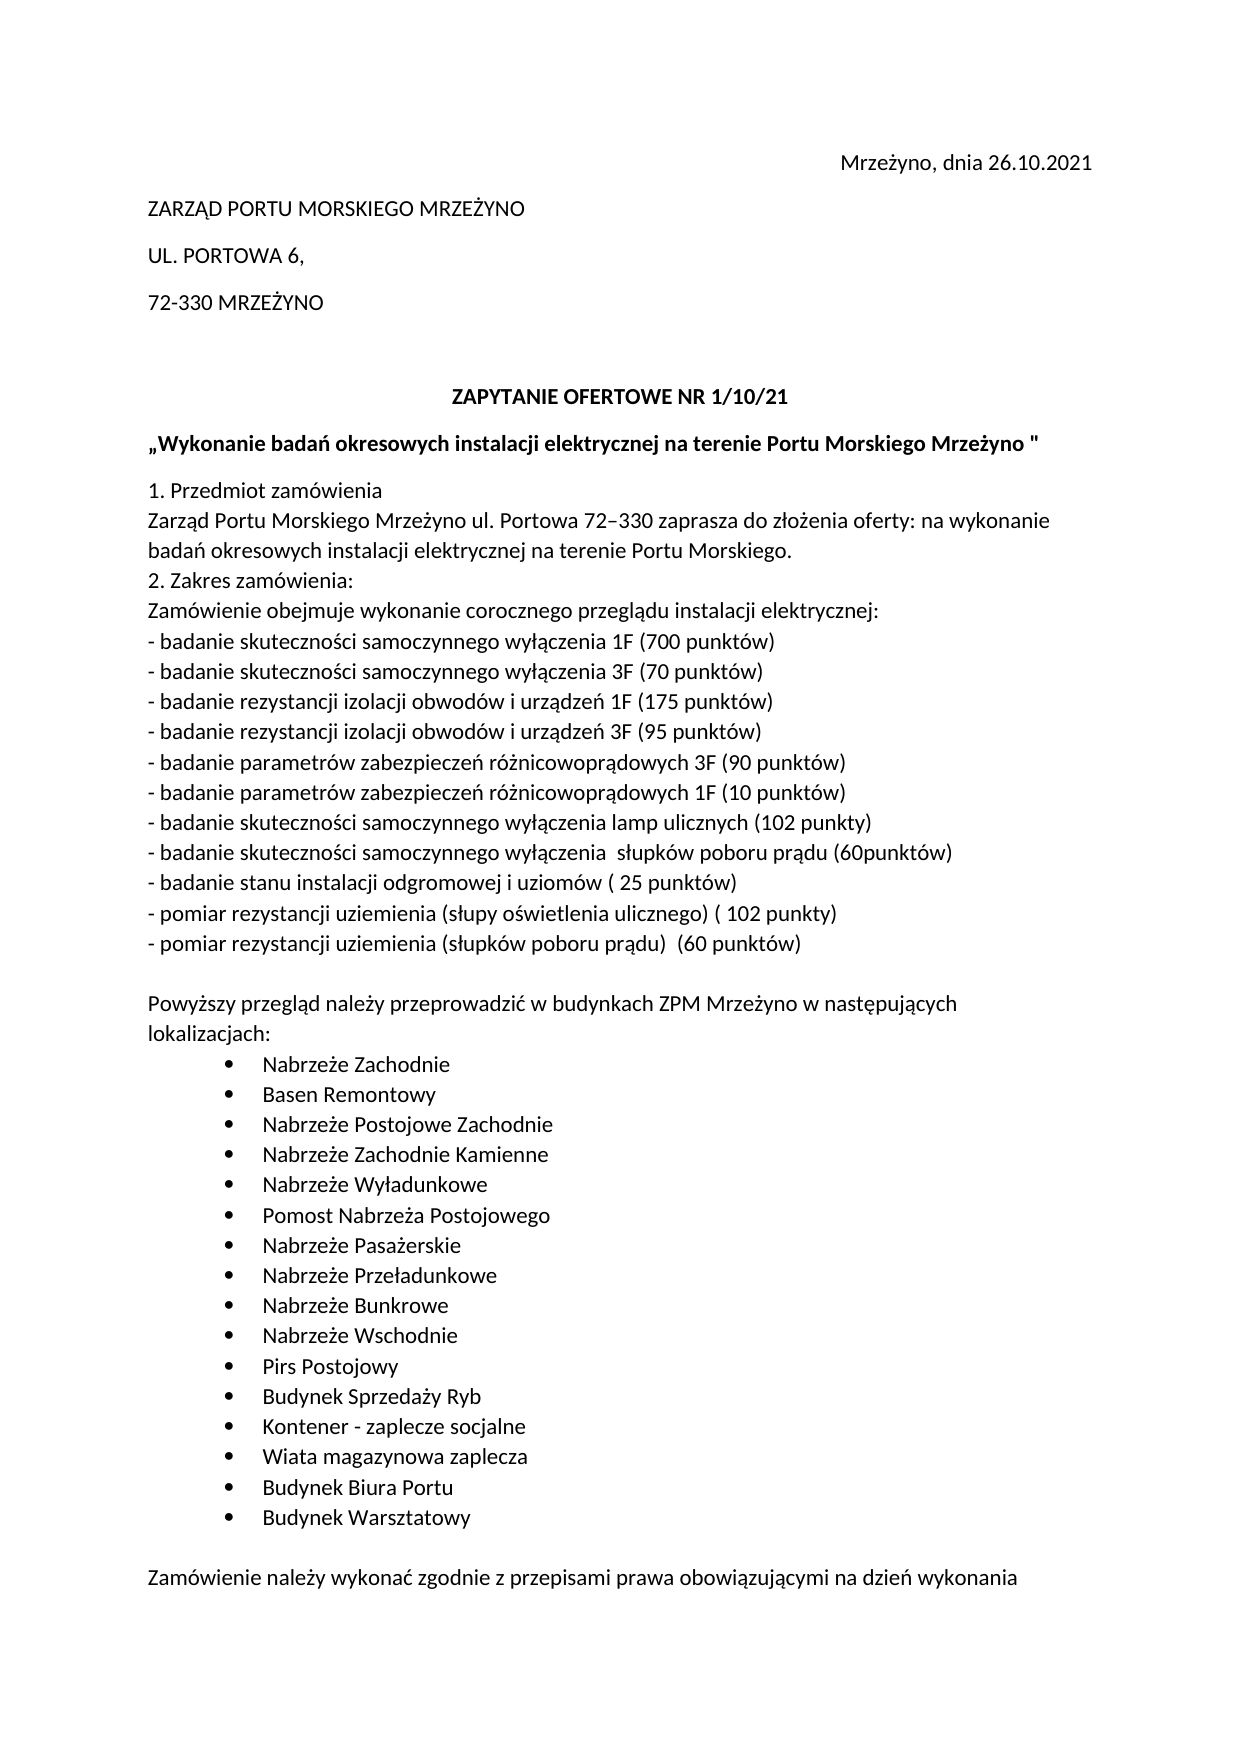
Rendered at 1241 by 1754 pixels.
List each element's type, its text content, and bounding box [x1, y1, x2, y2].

list Nabrzeże Wschodnie [225, 1322, 1093, 1349]
list Nabrzeże Wyładunkowe [225, 1171, 1093, 1198]
list Nabrzeże Postojowe Zachodnie [225, 1110, 1093, 1138]
list Wiata magazynowa zaplecza [225, 1442, 1093, 1470]
text - badanie skuteczności samoczynnego wyłączenia 1F (700 punktów) [148, 627, 1093, 655]
text 2. Zakres zamówienia: [148, 566, 1093, 594]
text 72-330 MRZEŻYNO [148, 288, 1093, 316]
text Powyższy przegląd należy przeprowadzić w budynkach ZPM Mrzeżyno w następujących [148, 989, 1093, 1017]
text UL. PORTOWA 6, [148, 241, 1093, 269]
text - badanie skuteczności samoczynnego wyłączenia 3F (70 punktów) [148, 657, 1093, 685]
text ZAPYTANIE OFERTOWE NR 1/10/21 [148, 382, 1093, 410]
text lokalizacjach: [148, 1019, 1093, 1047]
text Zarząd Portu Morskiego Mrzeżyno ul. Portowa 72–330 zaprasza do złożenia oferty: na wykonanie badań okresowych instalacji elektrycznej na terenie Portu Morskiego. [148, 506, 1093, 564]
text - pomiar rezystancji uziemienia (słupy oświetlenia ulicznego) ( 102 punkty) [148, 899, 1093, 927]
text - badanie stanu instalacji odgromowej i uziomów ( 25 punktów) [148, 868, 1093, 896]
text - badanie skuteczności samoczynnego wyłączenia lamp ulicznych (102 punkty) [148, 808, 1093, 836]
list Pirs Postojowy [225, 1352, 1093, 1380]
list Nabrzeże Bunkrowe [225, 1291, 1093, 1319]
text - badanie parametrów zabezpieczeń różnicowoprądowych 3F (90 punktów) [148, 748, 1093, 776]
list Nabrzeże Pasażerskie [225, 1231, 1093, 1259]
list Budynek Warsztatowy [225, 1503, 1093, 1531]
list Nabrzeże Zachodnie [225, 1050, 1093, 1078]
text ZARZĄD PORTU MORSKIEGO MRZEŻYNO [148, 194, 1093, 222]
list Basen Remontowy [225, 1080, 1093, 1108]
list Pomost Nabrzeża Postojowego [225, 1201, 1093, 1229]
text Zamówienie obejmuje wykonanie corocznego przeglądu instalacji elektrycznej: [148, 597, 1093, 624]
text - pomiar rezystancji uziemienia (słupków poboru prądu) (60 punktów) [148, 929, 1093, 957]
text - badanie skuteczności samoczynnego wyłączenia słupków poboru prądu (60punktów) [148, 838, 1093, 866]
list Budynek Sprzedaży Ryb [225, 1382, 1093, 1410]
text - badanie rezystancji izolacji obwodów i urządzeń 3F (95 punktów) [148, 717, 1093, 745]
text 1. Przedmiot zamówienia [148, 476, 1093, 504]
list Nabrzeże Zachodnie Kamienne [225, 1140, 1093, 1168]
list Kontener - zaplecze socjalne [225, 1412, 1093, 1440]
text - badanie parametrów zabezpieczeń różnicowoprądowych 1F (10 punktów) [148, 778, 1093, 806]
text Mrzeżyno, dnia 26.10.2021 [148, 148, 1093, 176]
text „Wykonanie badań okresowych instalacji elektrycznej na terenie Portu Morskiego Mrzeżyno " [148, 429, 1093, 457]
text Zamówienie należy wykonać zgodnie z przepisami prawa obowiązującymi na dzień wykonania [148, 1563, 1093, 1591]
list Nabrzeże Przeładunkowe [225, 1261, 1093, 1289]
text - badanie rezystancji izolacji obwodów i urządzeń 1F (175 punktów) [148, 687, 1093, 715]
list Budynek Biura Portu [225, 1473, 1093, 1501]
